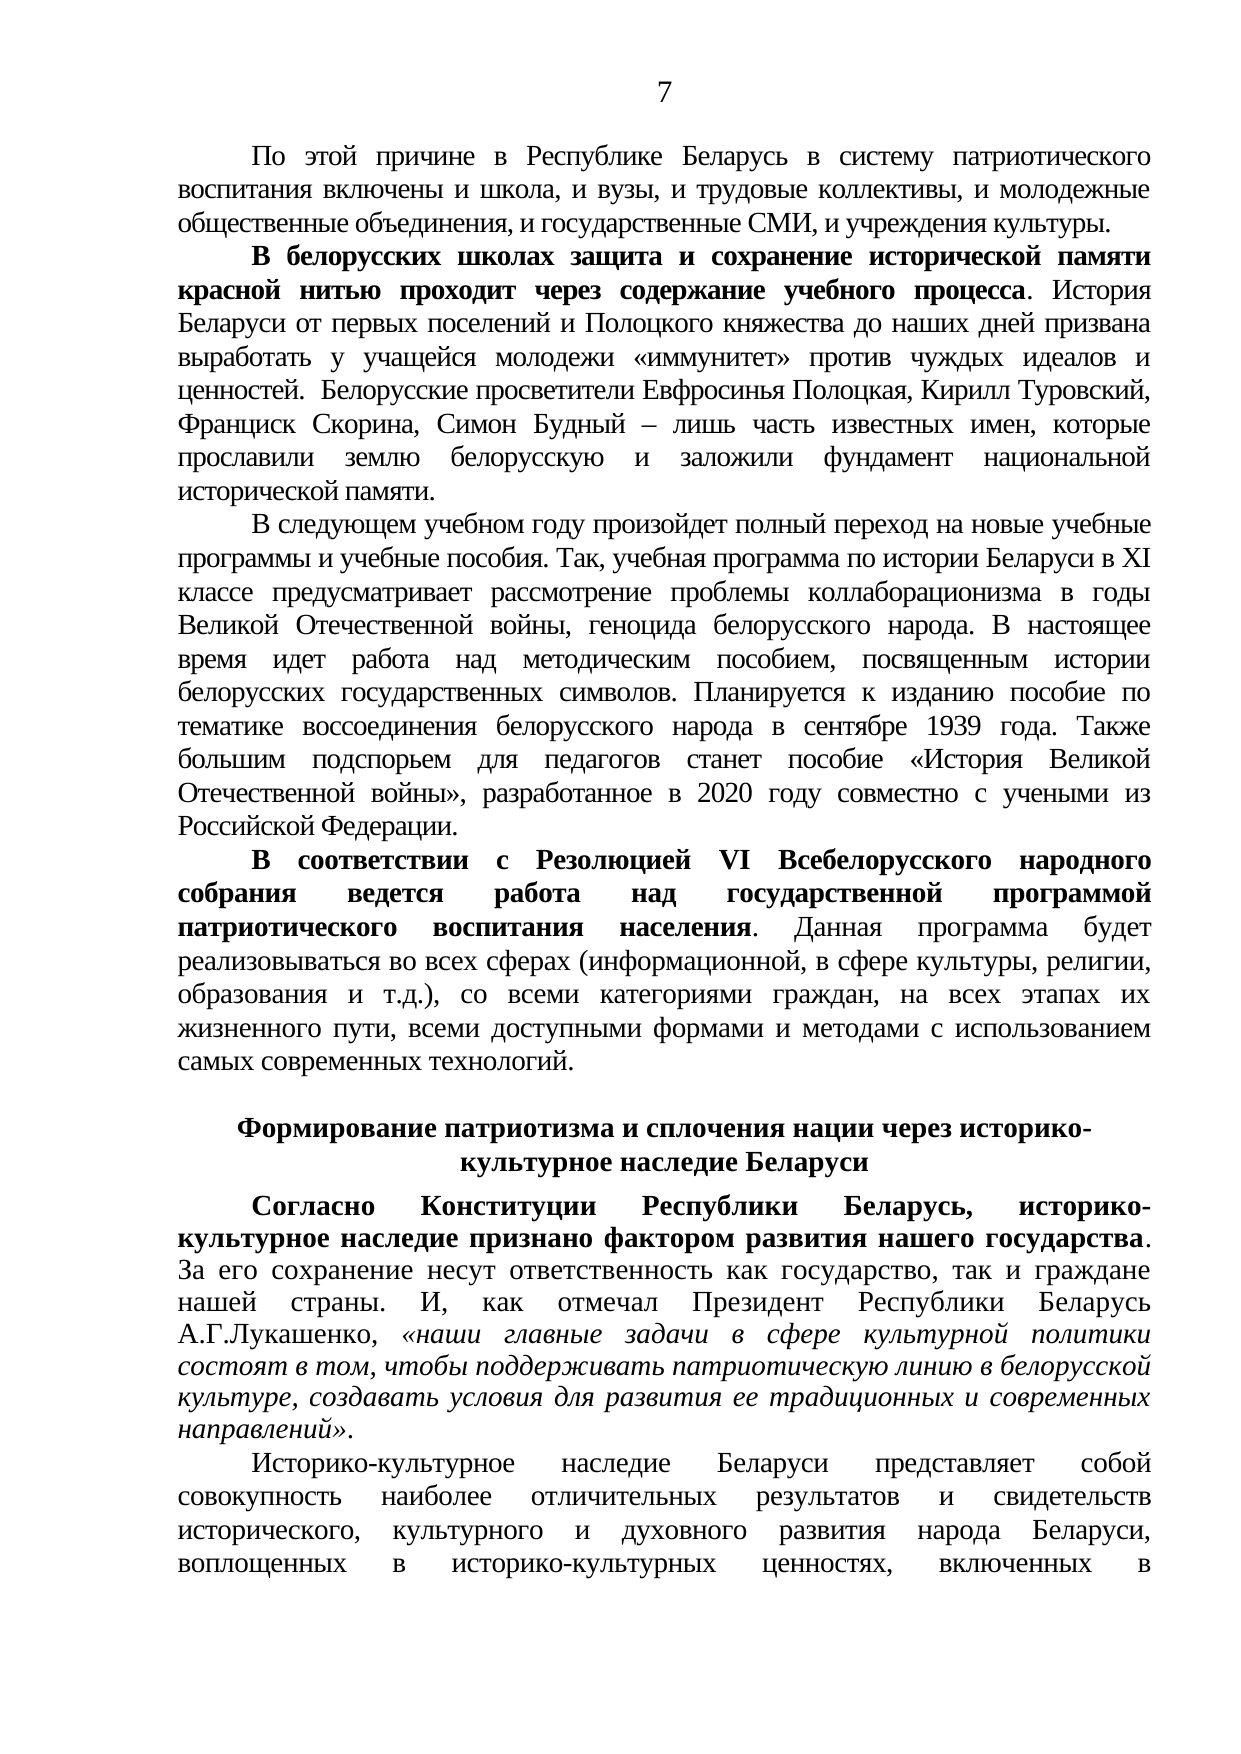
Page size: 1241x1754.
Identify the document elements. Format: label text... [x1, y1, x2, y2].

text В следующем учебном году произойдет полный переход на новые учебные программы и учебные пособия. Так, учебная программа по истории Беларуси в XI классе предусматривает рассмотрение проблемы коллаборационизма в годы Великой Отечественной войны, геноцида белорусского народа. В настоящее время идет работа над методическим пособием, посвященным истории белорусских государственных символов. Планируется к изданию пособие по тематике воссоединения белорусского народа в сентябре 1939 года. Также большим подспорьем для педагогов станет пособие «История Великой Отечественной войны», разработанное в 2020 году совместно с учеными из Российской Федерации. [177, 507, 1152, 842]
text В соответствии с Резолюцией VI Всебелорусского народного собрания ведется работа над государственной программой патриотического воспитания населения. Данная программа будет реализовываться во всех сферах (информационной, в сфере культуры, религии, образования и т.д.), со всеми категориями граждан, на всех этапах их жизненного пути, всеми доступными формами и методами с использованием самых современных технологий. [177, 842, 1152, 1077]
text В белорусских школах защита и сохранение исторической памяти красной нитью проходит через содержание учебного процесса. История Беларуси от первых поселений и Полоцкого княжества до наших дней призвана выработать у учащейся молодежи «иммунитет» против чуждых идеалов и ценностей. Белорусские просветители Евфросинья Полоцкая, Кирилл Туровский, Франциск Скорина, Симон Будный – лишь часть известных имен, которые прославили землю белорусскую и заложили фундамент национальной исторической памяти. [177, 238, 1152, 507]
text По этой причине в Республике Беларусь в систему патриотического воспитания включены и школа, и вузы, и трудовые коллективы, и молодежные общественные объединения, и государственные СМИ, и учреждения культуры. [177, 138, 1152, 238]
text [177, 1445, 1152, 1579]
text Формирование патриотизма и сплочения нации через историко-культурное наследие Беларуси [177, 1110, 1152, 1177]
text Согласно Конституции Республики Беларусь, историко-культурное наследие признано фактором развития нашего государства. За его сохранение несут ответственность как государство, так и граждане нашей страны. И, как отмечал Президент Республики Беларусь А.Г.Лукашенко, «наши главные задачи в сфере культурной политики состоят в том, чтобы поддерживать патриотическую линию в белорусской культуре, создавать условия для развития ее традиционных и современных направлений». [177, 1190, 1152, 1445]
